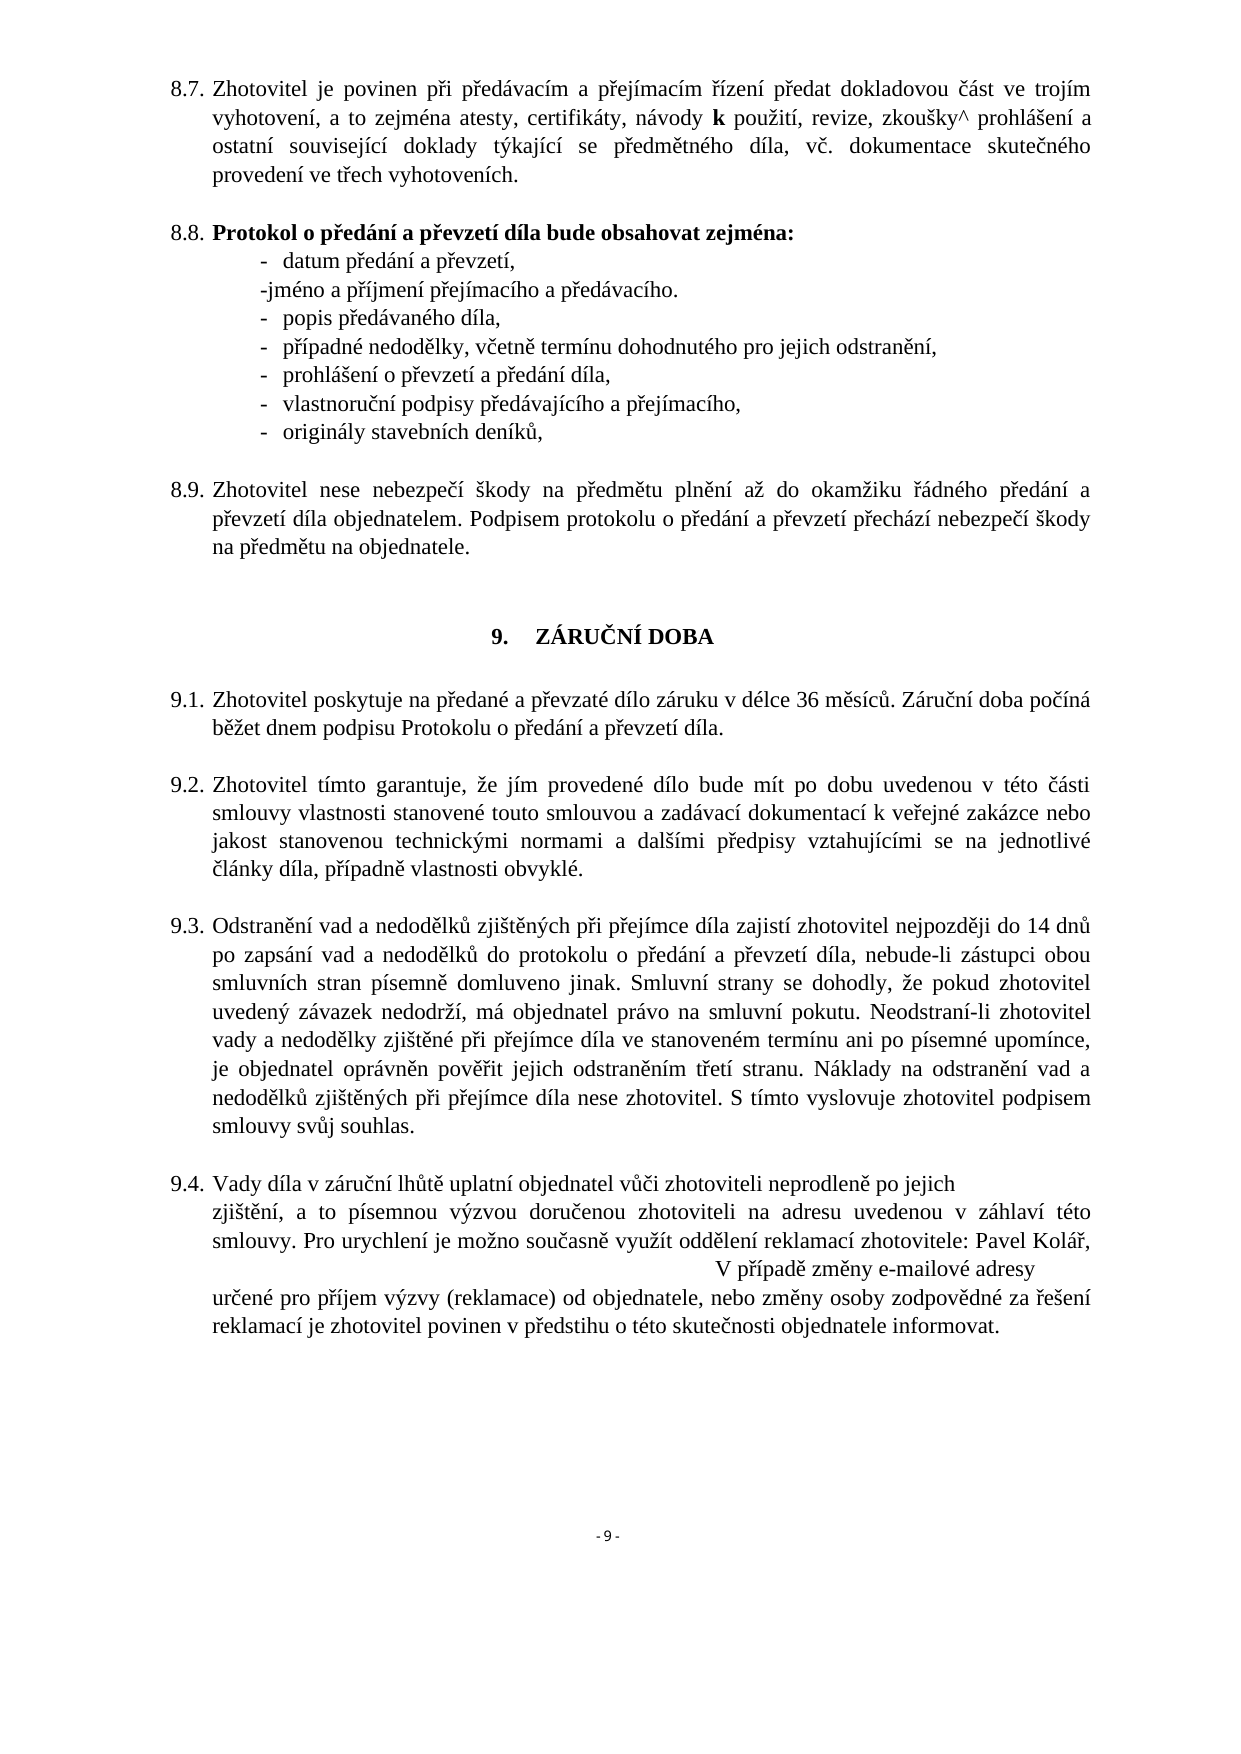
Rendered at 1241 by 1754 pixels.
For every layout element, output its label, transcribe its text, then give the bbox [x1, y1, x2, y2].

text -9- [596, 1527, 620, 1544]
list prohlášení o převzetí a předání díla, [260, 360, 1092, 388]
list popis předávaného díla, [260, 303, 1092, 331]
list Zhotovitel je povinen při předávacím a přejímacím řízení předat dokladovou část ve trojím vyhotovení, a to zejména atesty, certifikáty, návody k použití, revize, zkoušky^ prohlášení a ostatní související doklady týkající se předmětného díla, vč. dokumentace skutečného provedení ve třech vyhotoveních. [170, 74, 1092, 188]
list Zhotovitel poskytuje na předané a převzaté dílo záruku v délce 36 měsíců. Záruční doba počíná běžet dnem podpisu Protokolu o předání a převzetí díla. [170, 685, 1092, 741]
list originály stavebních deníků, [260, 417, 1092, 446]
list vlastnoruční podpisy předávajícího a přejímacího, [260, 388, 1092, 417]
text -jméno a příjmení přejímacího a předávacího. [260, 274, 1092, 303]
text zjištění, a to písemnou výzvou doručenou zhotoviteli na adresu uvedenou v záhlaví této smlouvy. Pro urychlení je možno současně využít oddělení reklamací zhotovitele: Pavel Kolář, V případě změny e-mailové adresy [212, 1197, 1092, 1282]
list Odstranění vad a nedodělků zjištěných při přejímce díla zajistí zhotovitel nejpozději do 14 dnů po zapsání vad a nedodělků do protokolu o předání a převzetí díla, nebude-li zástupci obou smluvních stran písemně domluveno jinak. Smluvní strany se dohodly, že pokud zhotovitel uvedený závazek nedodrží, má objednatel právo na smluvní pokutu. Neodstraní-li zhotovitel vady a nedodělky zjištěné při přejímce díla ve stanoveném termínu ani po písemné upomínce, je objednatel oprávněn pověřit jejich odstraněním třetí stranu. Náklady na odstranění vad a nedodělků zjištěných při přejímce díla nese zhotovitel. S tímto vyslovuje zhotovitel podpisem smlouvy svůj souhlas. [170, 911, 1092, 1139]
list případné nedodělky, včetně termínu dohodnutého pro jejich odstranění, [260, 331, 1092, 360]
list Zhotovitel nese nebezpečí škody na předmětu plnění až do okamžiku řádného předání a převzetí díla objednatelem. Podpisem protokolu o předání a převzetí přechází nebezpečí škody na předmětu na objednatele. [170, 475, 1092, 560]
list Vady díla v záruční lhůtě uplatní objednatel vůči zhotoviteli neprodleně po jejich [170, 1168, 1092, 1197]
text určené pro příjem výzvy (reklamace) od objednatele, nebo změny osoby zodpovědné za řešení reklamací je zhotovitel povinen v předstihu o této skutečnosti objednatele informovat. [212, 1282, 1092, 1339]
list ZÁRUČNÍ DOBA [491, 624, 714, 649]
list Zhotovitel tímto garantuje, že jím provedené dílo bude mít po dobu uvedenou v této části smlouvy vlastnosti stanovené touto smlouvou a zadávací dokumentací k veřejné zakázce nebo jakost stanovenou technickými normami a dalšími předpisy vztahujícími se na jednotlivé články díla, případně vlastnosti obvyklé. [170, 770, 1092, 882]
list datum předání a převzetí, [260, 246, 1092, 274]
list Protokol o předání a převzetí díla bude obsahovat zejména: [170, 217, 1092, 246]
